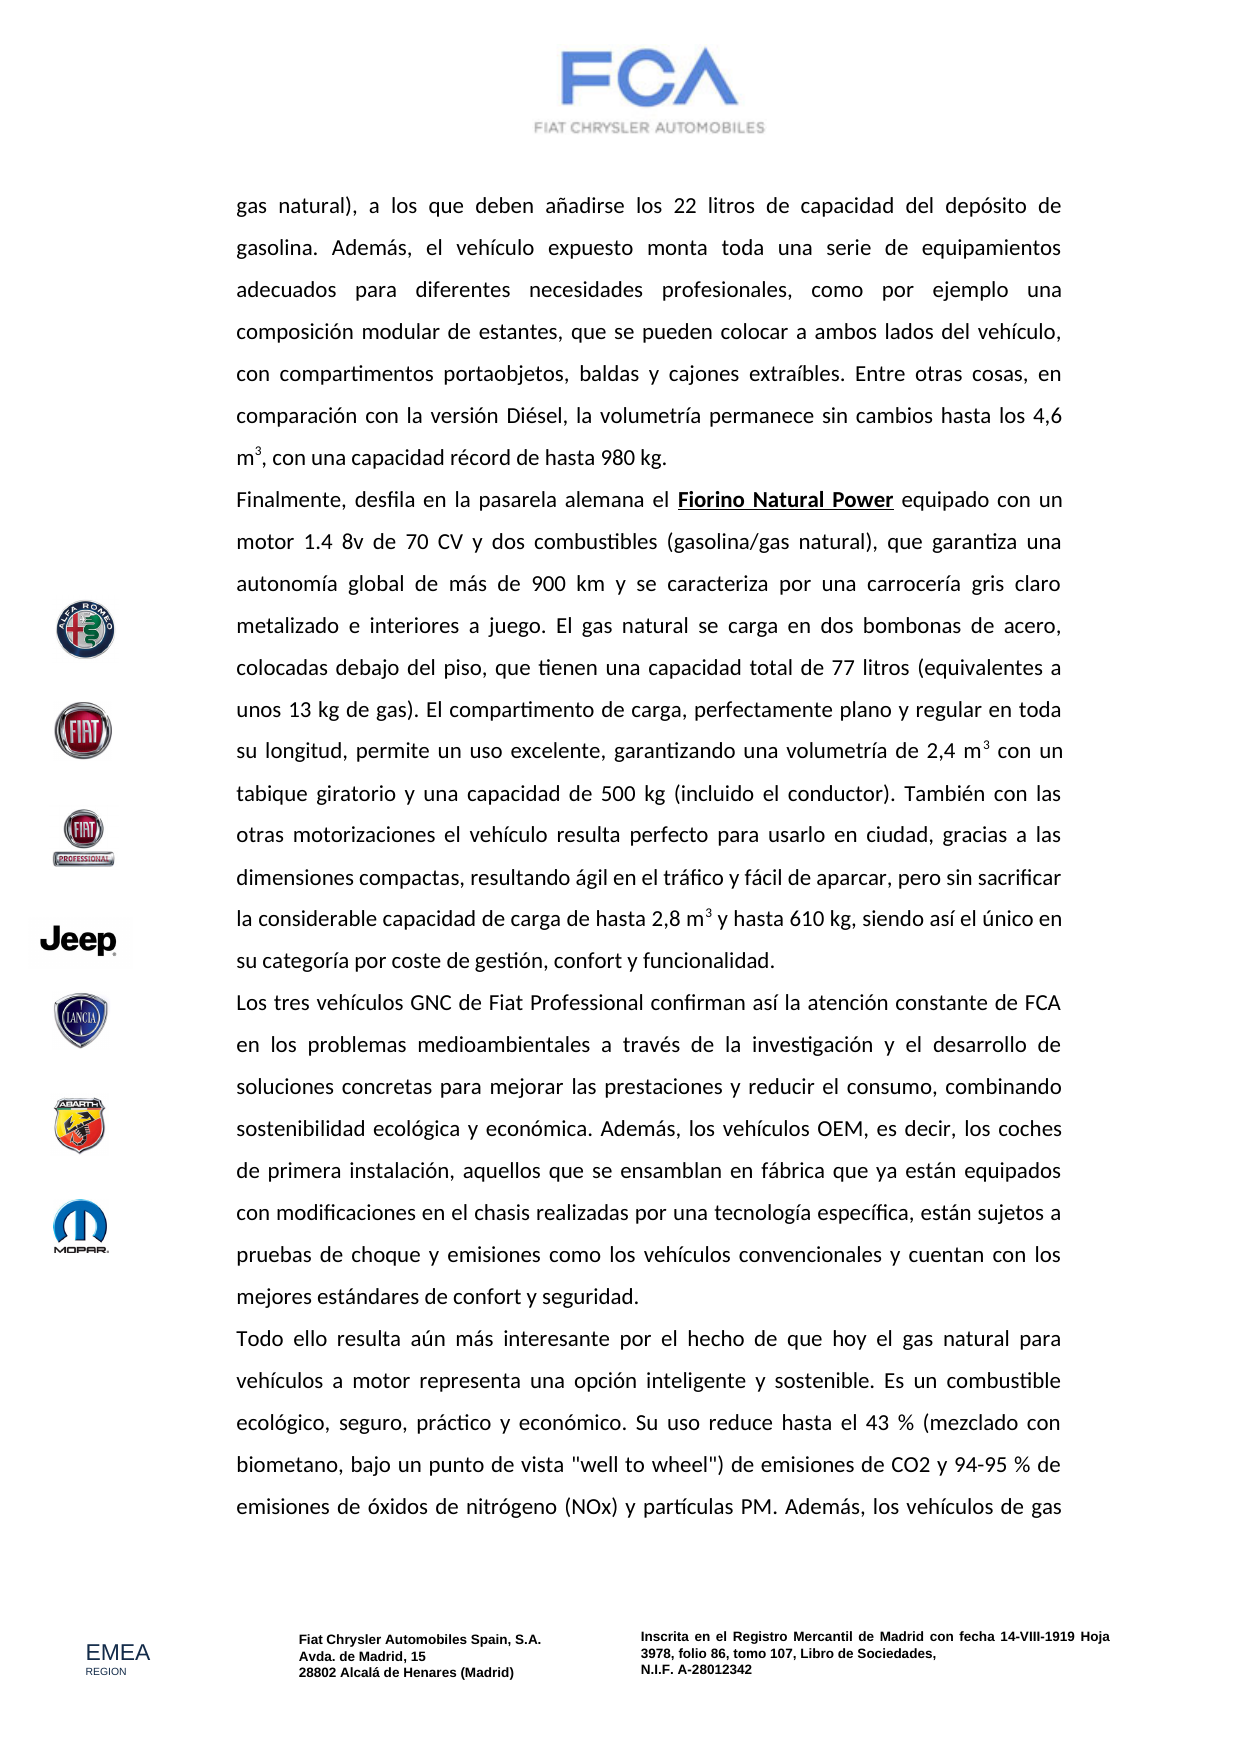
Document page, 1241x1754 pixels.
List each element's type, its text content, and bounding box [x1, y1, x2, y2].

picture [532, 44, 767, 135]
picture [50, 1093, 109, 1156]
picture [53, 701, 113, 761]
text Finalmente, desfila en la pasarela alemana el Fiorino Natural Power equipado con un motor 1.4 8v de 70 CV y dos combustibles (gasolina/gas natural), que garantiza una autonomía global de más de 900 km y se caracteriza por una carrocería gris claro metalizado e interiores a juego. El gas natural se carga en dos bombonas de acero, colocadas debajo del piso, que tienen una capacidad total de 77 litros (equivalentes a unos 13 kg de gas). El compartimento de carga, perfectamente plano y regular en toda su longitud, permite un uso excelente, garantizando una volumetría de 2,4 m3 con un tabique giratorio y una capacidad de 500 kg (incluido el conductor). También con las otras motorizaciones el vehículo resulta perfecto para usarlo en ciudad, gracias a las dimensiones compactas, resultando ágil en el tráfico y fácil de aparcar, pero sin sacrificar la considerable capacidad de carga de hasta 2,8 m3 y hasta 610 kg, siendo así el único en su categoría por coste de gestión, confort y funcionalidad. [236, 485, 1063, 974]
text Los tres vehículos GNC de Fiat Professional confirman así la atención constante de FCA en los problemas medioambientales a través de la investigación y el desarrollo de soluciones concretas para mejorar las prestaciones y reducir el consumo, combinando sostenibilidad ecológica y económica. Además, los vehículos OEM, es decir, los coches de primera instalación, aquellos que se ensamblan en fábrica que ya están equipados con modificaciones en el chasis realizadas por una tecnología específica, están sujetos a pruebas de choque y emisiones como los vehículos convencionales y cuentan con los mejores estándares de confort y seguridad. [236, 988, 1063, 1310]
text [236, 191, 1063, 471]
picture [53, 1199, 109, 1253]
picture [51, 595, 119, 663]
picture [48, 805, 119, 870]
picture [51, 991, 111, 1050]
picture [28, 917, 133, 969]
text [236, 1324, 1063, 1520]
